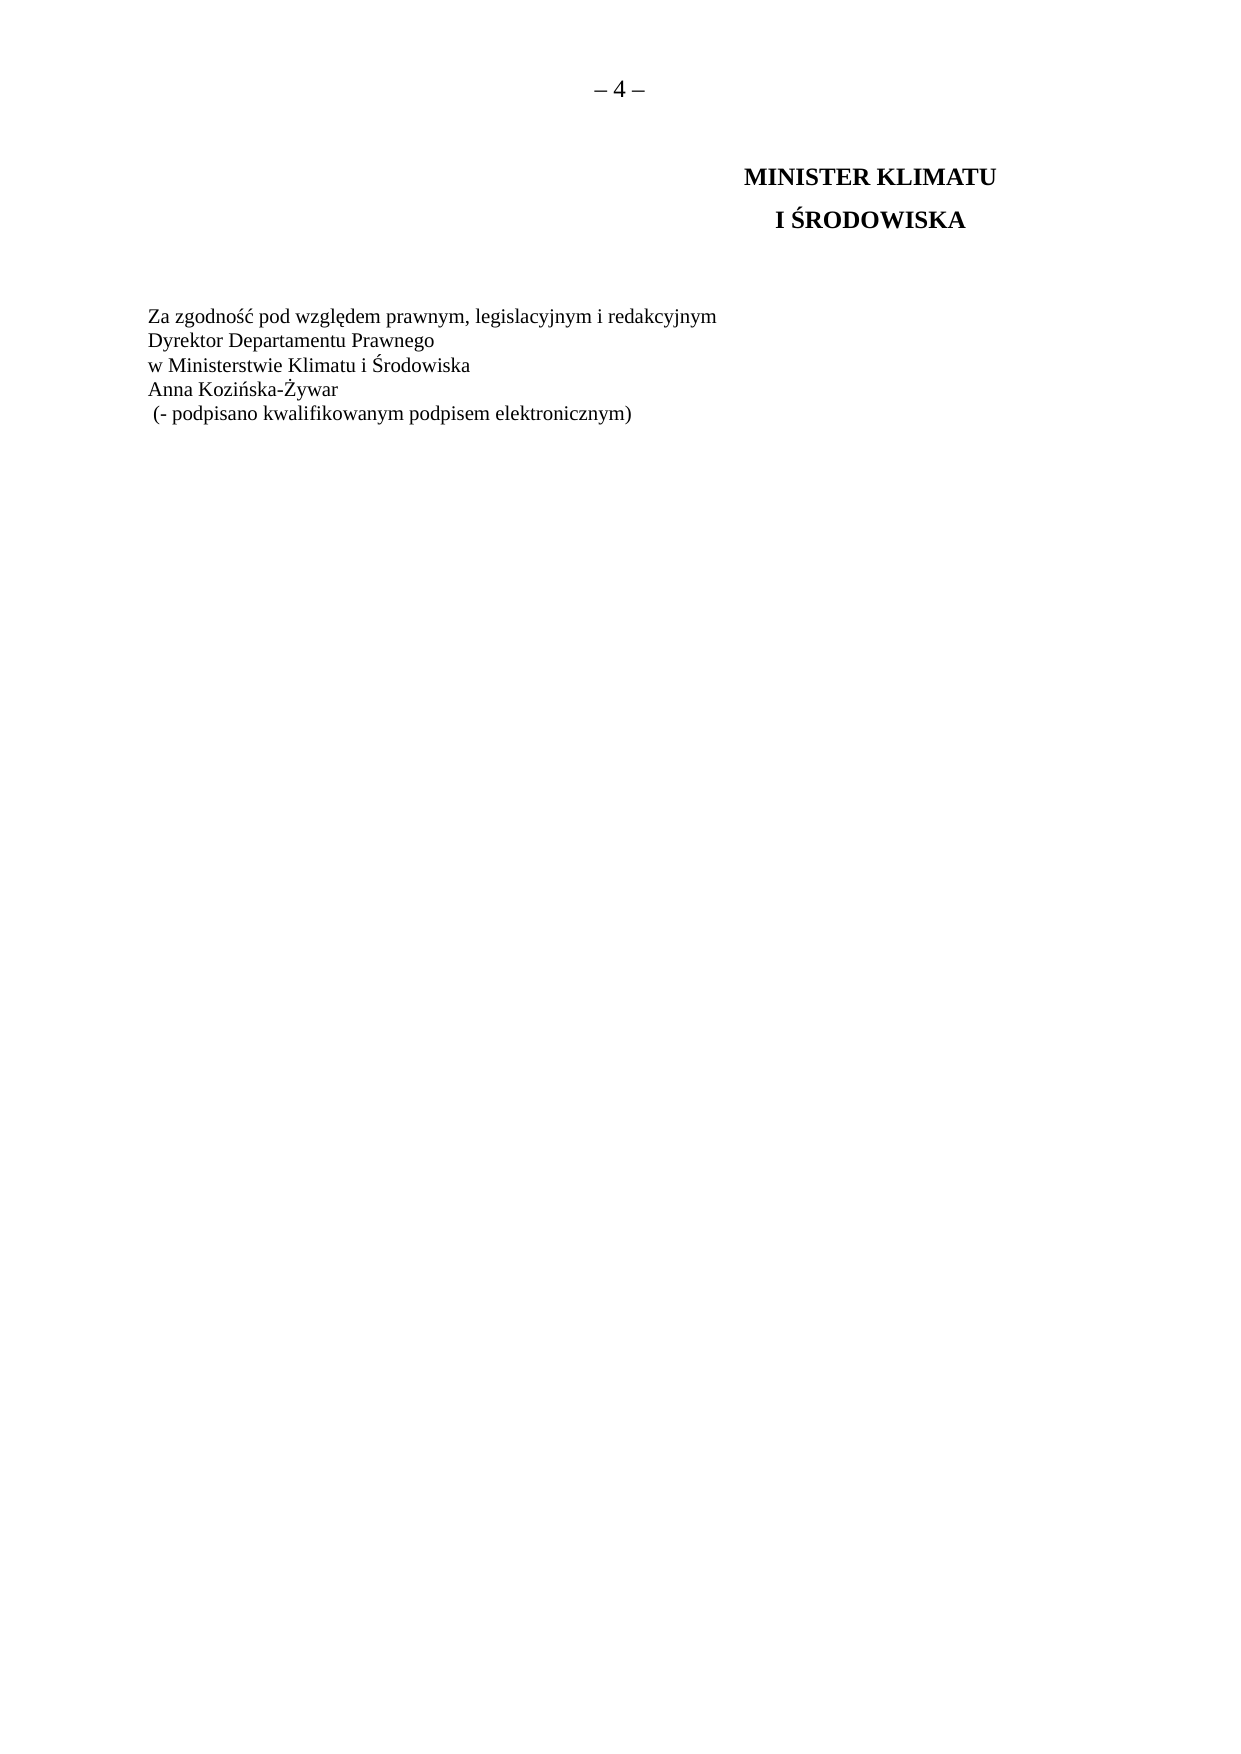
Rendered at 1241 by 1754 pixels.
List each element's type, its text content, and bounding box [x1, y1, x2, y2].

text w Ministerstwie Klimatu i Środowiska [148, 352, 1091, 377]
text (- podpisano kwalifikowanym podpisem elektronicznym) [148, 401, 1091, 425]
text Za zgodność pod względem prawnym, legislacyjnym i redakcyjnym [148, 304, 1091, 328]
text Anna Kozińska-Żywar [148, 377, 1091, 401]
text minister klimatu i środowiska [650, 162, 1091, 234]
text Dyrektor Departamentu Prawnego [148, 328, 1091, 352]
